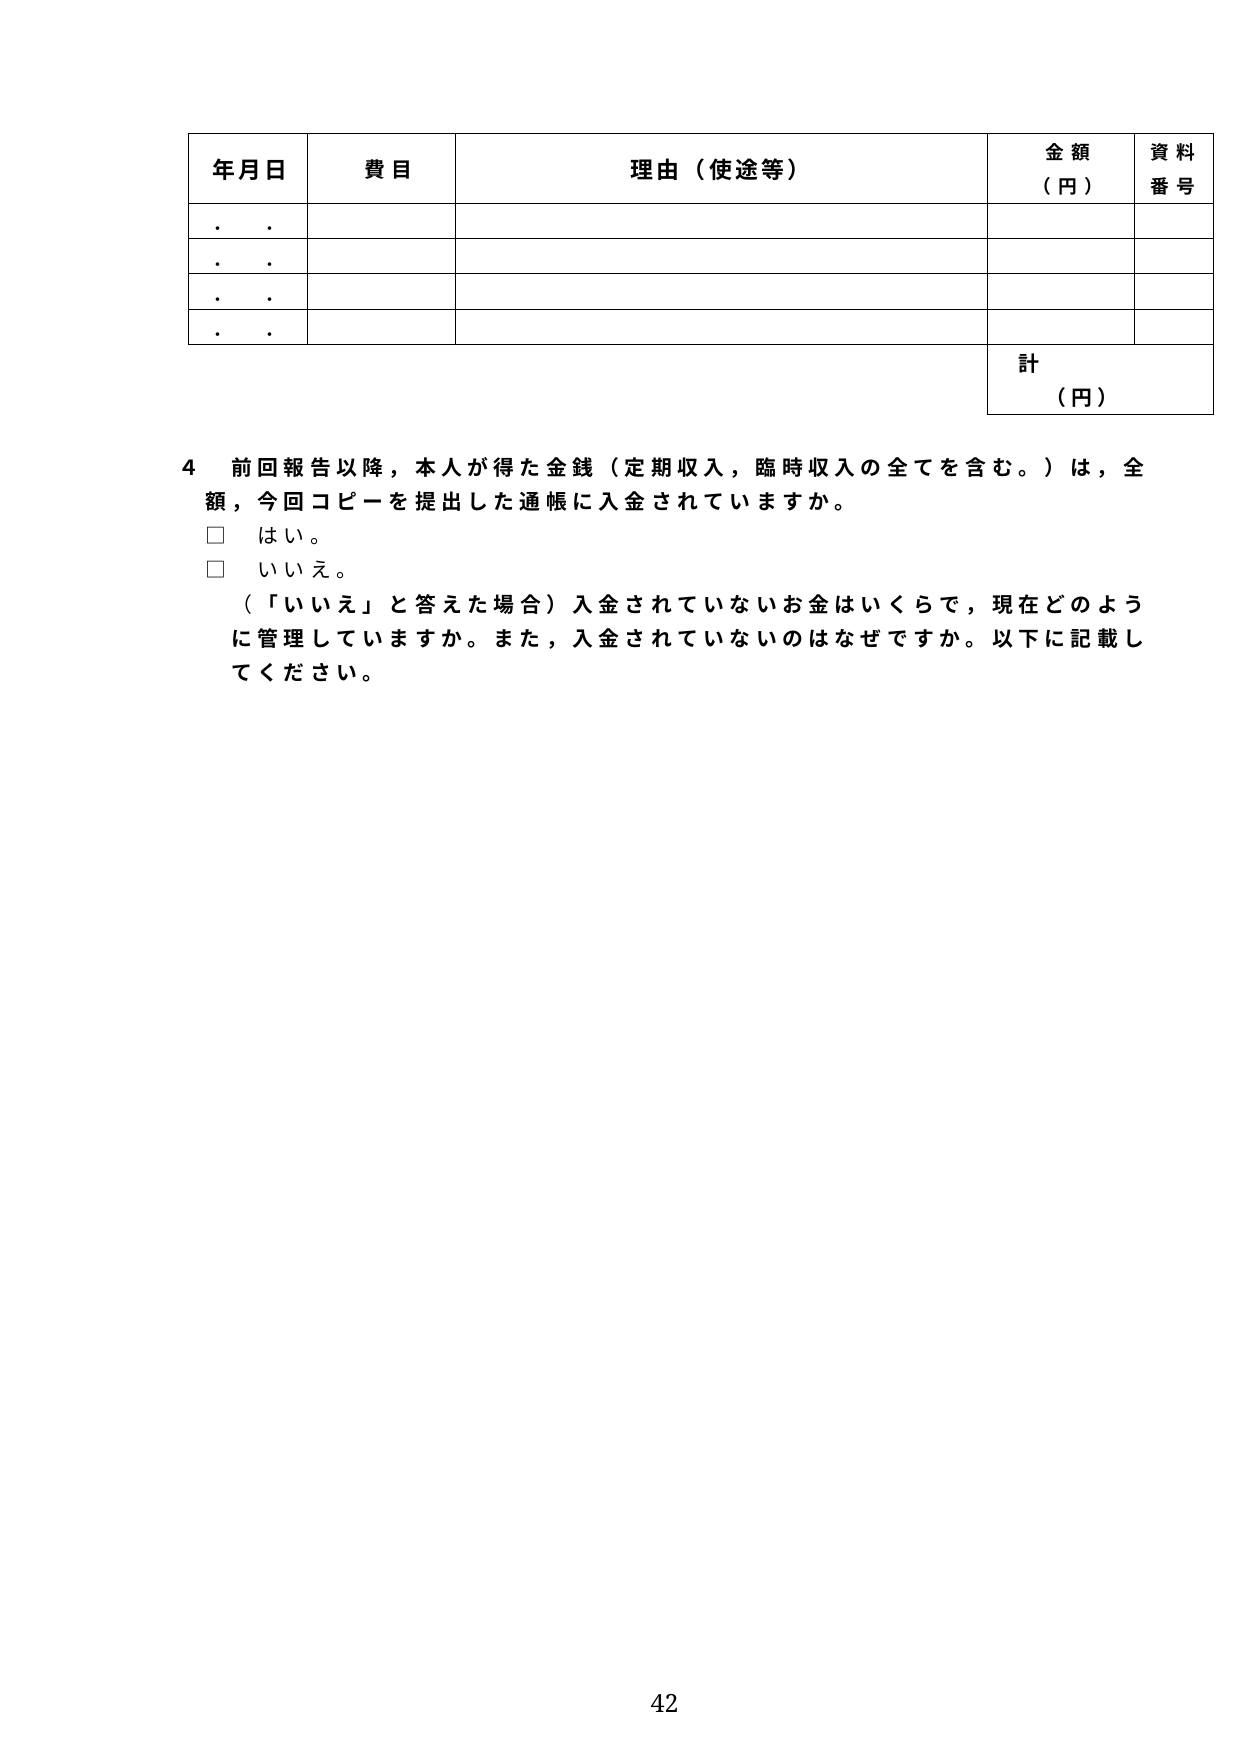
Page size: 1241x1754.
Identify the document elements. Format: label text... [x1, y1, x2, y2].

table_cell [1135, 239, 1213, 273]
table_cell ． ． [189, 274, 307, 309]
text ４ 前回報告以降，本人が得た金銭（定期収入，臨時収入の全てを含む。）は，全額，今回コピーを提出した通帳に入金されていますか。 [179, 449, 1150, 517]
table_cell [308, 310, 455, 344]
table_header 年月日 [189, 134, 307, 203]
table_cell ． ． [189, 239, 307, 273]
table_cell [1135, 310, 1213, 344]
table_header 金額（円） [988, 134, 1134, 203]
table_cell [988, 274, 1134, 309]
table_cell [456, 310, 987, 344]
table_cell 計 （円） [988, 345, 1213, 413]
table_header 資料 番号 [1135, 134, 1213, 203]
table_cell ． ． [189, 204, 307, 238]
table_cell ． ． [189, 310, 307, 344]
table_cell [308, 274, 455, 309]
table_header 理由（使途等） [456, 134, 987, 203]
table_cell [988, 310, 1134, 344]
table_header 費目 [308, 134, 455, 203]
text □ いいえ。 [179, 552, 1150, 586]
table_cell [988, 239, 1134, 273]
table_cell [1135, 204, 1213, 238]
table_cell [308, 239, 455, 273]
text □ はい。 [179, 517, 1150, 552]
text （「いいえ」と答えた場合）入金されていないお金はいくらで，現在どのように管理していますか。また，入金されていないのはなぜですか。以下に記載してください。 [179, 586, 1150, 689]
table_cell [456, 204, 987, 238]
table_cell [988, 204, 1134, 238]
table_cell [1135, 274, 1213, 309]
table_cell [308, 204, 455, 238]
table_cell [456, 274, 987, 309]
table_cell [456, 239, 987, 273]
